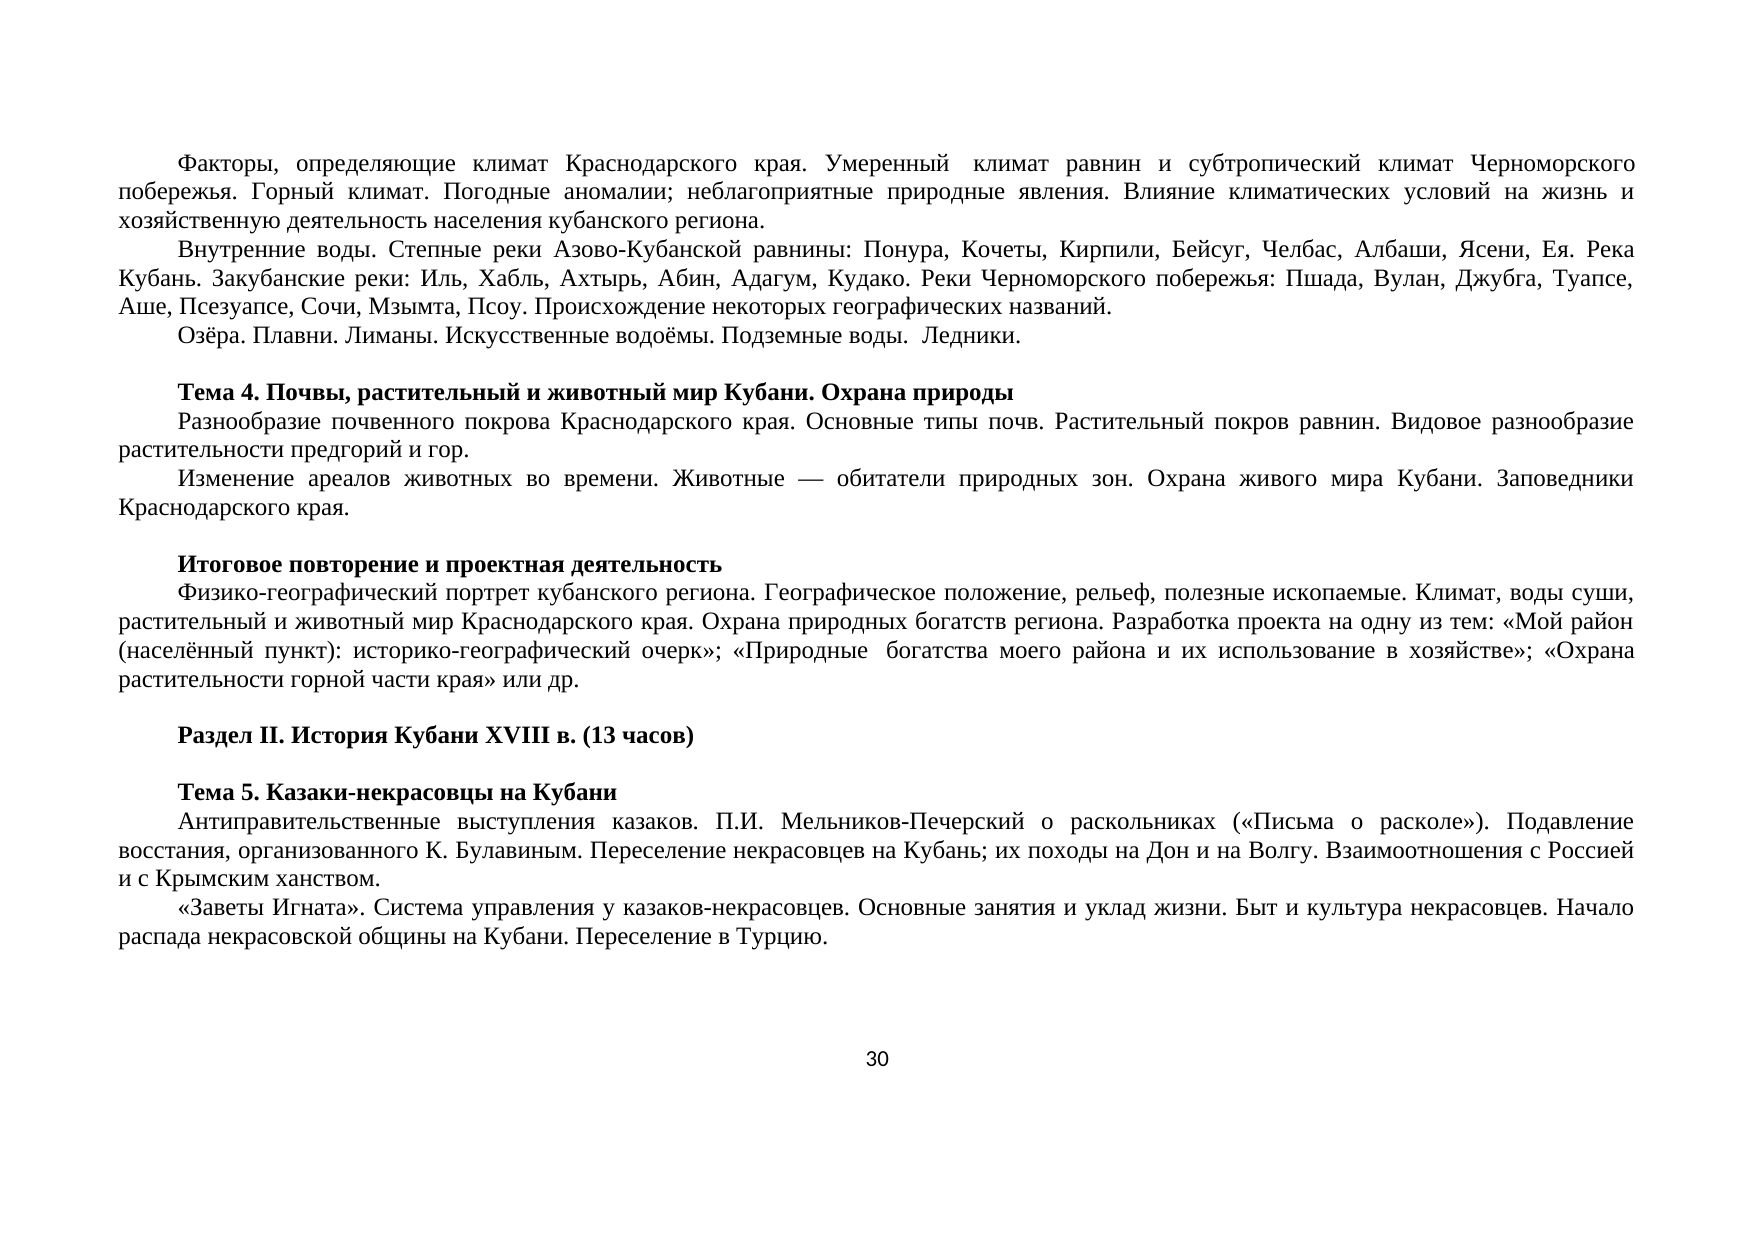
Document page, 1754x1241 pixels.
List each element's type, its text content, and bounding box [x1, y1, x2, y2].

text Разнообразие почвенного покрова Краснодарского края. Основные типы почв. Растительный покров равнин. Видовое разнообразие растительности предгорий и гор. [118, 406, 1636, 463]
text Антиправительственные выступления казаков. П.И. Мельников-Печерский о раскольниках («Письма о расколе»). Подавление восстания, организованного К. Булавиным. Переселение некрасовцев на Кубань; их походы на Дон и на Волгу. Взаимоотношения с Россией и с Крымским ханством. [118, 806, 1636, 892]
text Тема 4. Почвы, растительный и животный мир Кубани. Охрана природы [118, 377, 1636, 406]
text Тема 5. Казаки-некрасовцы на Кубани [118, 777, 1636, 806]
text Изменение ареалов животных во времени. Животные — обитатели природных зон. Охрана живого мира Кубани. Заповедники Краснодарского края. [118, 463, 1636, 521]
text Физико-географический портрет кубанского региона. Географическое положение, рельеф, полезные ископаемые. Климат, воды суши, растительный и животный мир Краснодарского края. Охрана природных богатств региона. Разработка проекта на одну из тем: «Мой район (населённый пункт): историко-географический очерк»; «Природные богатства моего района и их использование в хозяйстве»; «Охрана растительности горной части края» или др. [118, 577, 1636, 692]
text Внутренние воды. Степные реки Азово-Кубанской равнины: Понура, Кочеты, Кирпили, Бейсуг, Челбас, Албаши, Ясени, Ея. Река Кубань. Закубанские реки: Иль, Хабль, Ахтырь, Абин, Адагум, Кудако. Реки Черноморского побережья: Пшада, Вулан, Джубга, Туапсе, Аше, Псезуапсе, Сочи, Мзымта, Псоу. Происхождение некоторых географических названий. [118, 234, 1636, 320]
text «Заветы Игната». Система управления у казаков-некрасовцев. Основные занятия и уклад жизни. Быт и культура некрасовцев. Начало распада некрасовской общины на Кубани. Переселение в Турцию. [118, 892, 1636, 950]
text Раздел II. История Кубани ХVIII в. (13 часов) [118, 721, 1636, 749]
text Озёра. Плавни. Лиманы. Искусственные водоёмы. Подземные воды. Ледники. [118, 320, 1636, 349]
text Факторы, определяющие климат Краснодарского края. Умеренный климат равнин и субтропический климат Черноморского побережья. Горный климат. Погодные аномалии; неблагоприятные природные явления. Влияние климатических условий на жизнь и хозяйственную деятельность населения кубанского региона. [118, 148, 1636, 234]
text Итоговое повторение и проектная деятельность [118, 549, 1636, 577]
